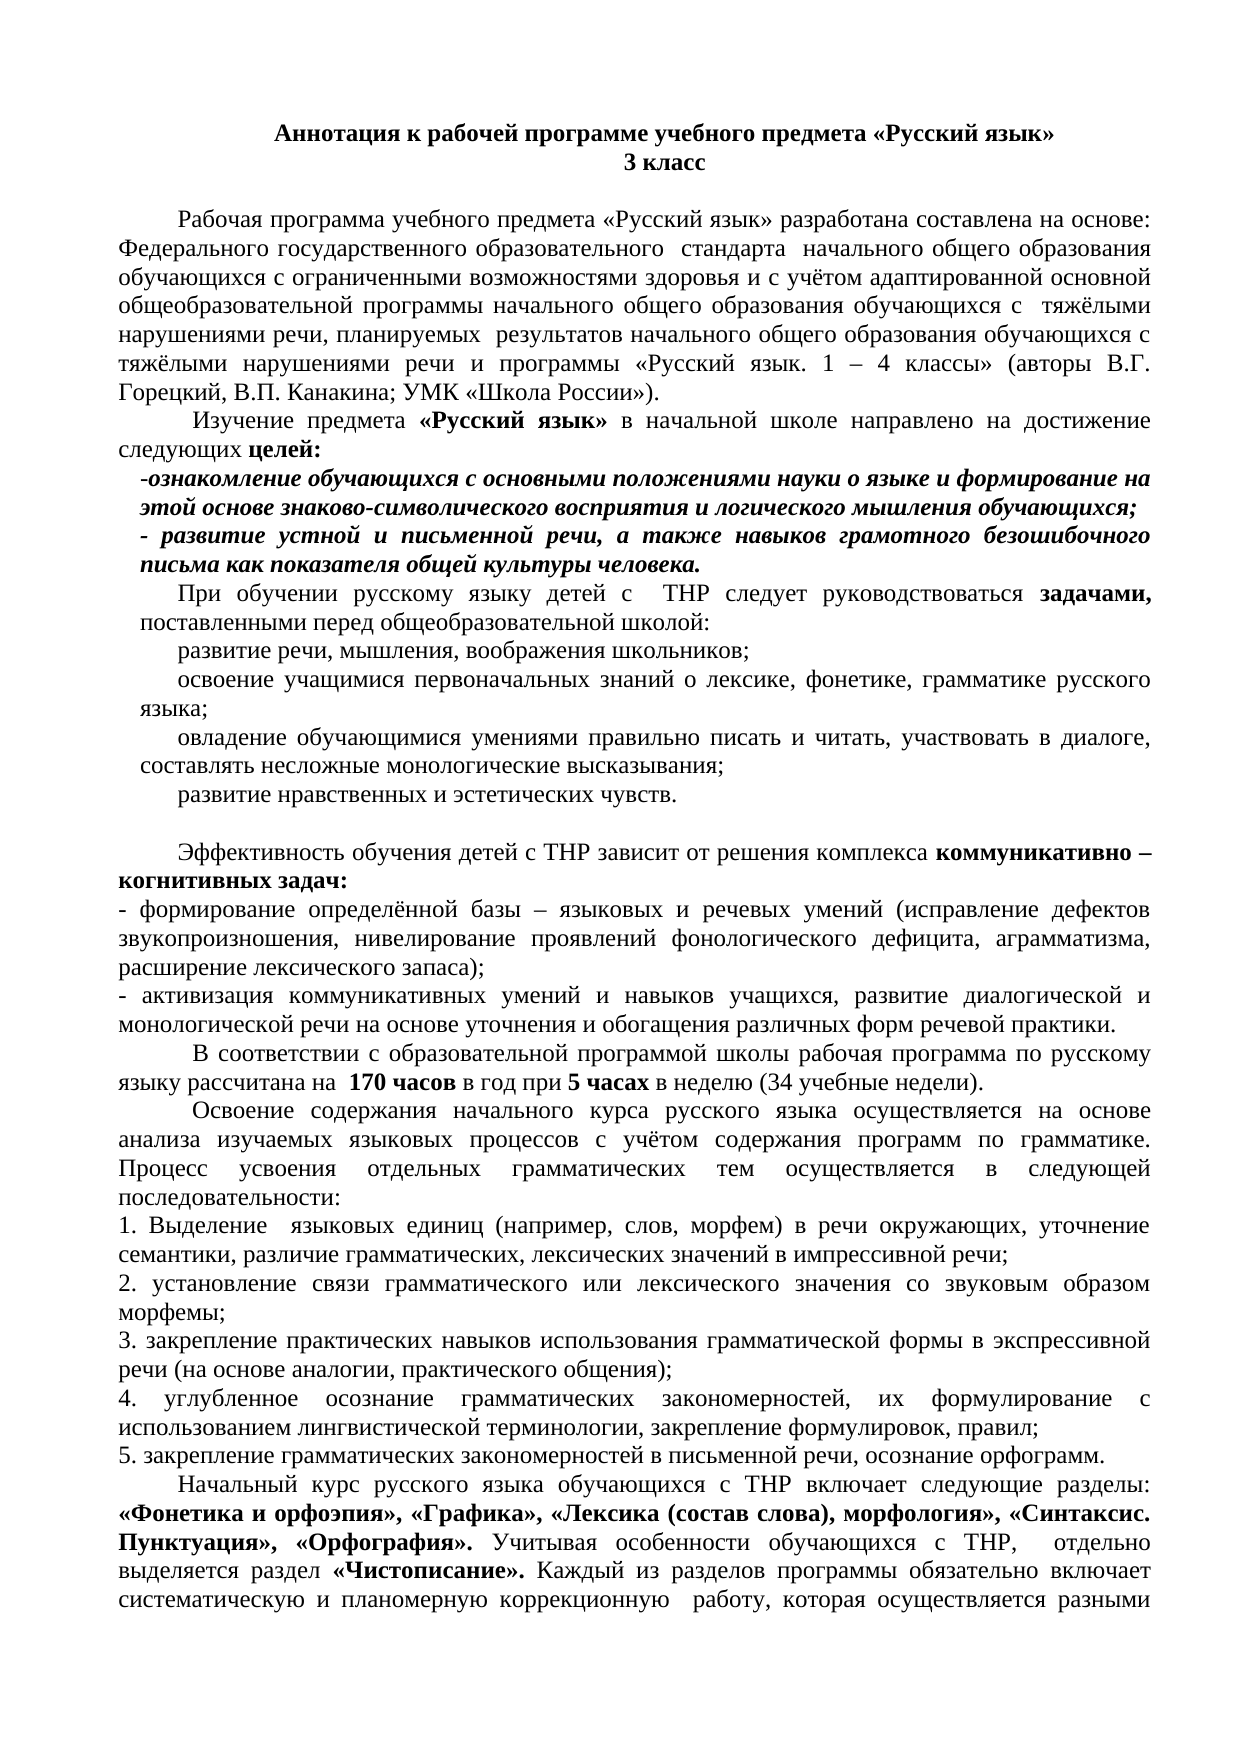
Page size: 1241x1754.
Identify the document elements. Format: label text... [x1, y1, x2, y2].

text -ознакомление обучающихся с основными положениями науки о языке и формирование на этой основе знаково-символического восприятия и логического мышления обучающихся; [140, 463, 1152, 521]
text 1. Выделение языковых единиц (например, слов, морфем) в речи окружающих, уточнение семантики, различие грамматических, лексических значений в импрессивной речи; [118, 1211, 1152, 1268]
text Освоение содержания начального курса русского языка осуществляется на основе анализа изучаемых языковых процессов с учётом содержания программ по грамматике. Процесс усвоения отдельных грамматических тем осуществляется в следующей последовательности: [118, 1096, 1152, 1211]
text Аннотация к рабочей программе учебного предмета «Русский язык» [177, 118, 1152, 147]
list развитие нравственных и эстетических чувств. [140, 779, 1152, 808]
text Эффективность обучения детей с ТНР зависит от решения комплекса коммуникативно – когнитивных задач: [118, 837, 1152, 894]
list развитие речи, мышления, воображения школьников; [140, 636, 1152, 664]
text В соответствии с образовательной программой школы рабочая программа по русскому языку рассчитана на 170 часов в год при 5 часах в неделю (34 учебные недели). [118, 1038, 1152, 1096]
text Изучение предмета «Русский язык» в начальной школе направлено на достижение следующих целей: [118, 406, 1152, 463]
text - развитие устной и письменной речи, а также навыков грамотного безошибочного письма как показателя общей культуры человека. [140, 521, 1152, 578]
text - формирование определённой базы – языковых и речевых умений (исправление дефектов звукопроизношения, нивелирование проявлений фонологического дефицита, аграмматизма, расширение лексического запаса); [118, 894, 1152, 981]
list овладение обучающимися умениями правильно писать и читать, участвовать в диалоге, составлять несложные монологические высказывания; [140, 722, 1152, 779]
text При обучении русскому языку детей с ТНР следует руководствоваться задачами, поставленными перед общеобразовательной школой: [140, 578, 1152, 636]
text 3. закрепление практических навыков использования грамматической формы в экспрессивной речи (на основе аналогии, практического общения); [118, 1326, 1152, 1383]
text 3 класс [177, 147, 1152, 176]
text - активизация коммуникативных умений и навыков учащихся, развитие диалогической и монологической речи на основе уточнения и обогащения различных форм речевой практики. [118, 981, 1152, 1038]
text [118, 1469, 1152, 1613]
text 5. закрепление грамматических закономерностей в письменной речи, осознание орфограмм. [118, 1441, 1152, 1469]
list освоение учащимися первоначальных знаний о лексике, фонетике, грамматике русского языка; [140, 664, 1152, 722]
text 2. установление связи грамматического или лексического значения со звуковым образом морфемы; [118, 1268, 1152, 1326]
text Рабочая программа учебного предмета «Русский язык» разработана составлена на основе: Федерального государственного образовательного стандарта начального общего образования обучающихся с ограниченными возможностями здоровья и с учётом адаптированной основной общеобразовательной программы начального общего образования обучающихся с тяжёлыми нарушениями речи, планируемых результатов начального общего образования обучающихся с тяжёлыми нарушениями речи и программы «Русский язык. 1 – 4 классы» (авторы В.Г. Горецкий, В.П. Канакина; УМК «Школа России»). [118, 204, 1152, 406]
text 4. углубленное осознание грамматических закономерностей, их формулирование с использованием лингвистической терминологии, закрепление формулировок, правил; [118, 1383, 1152, 1441]
